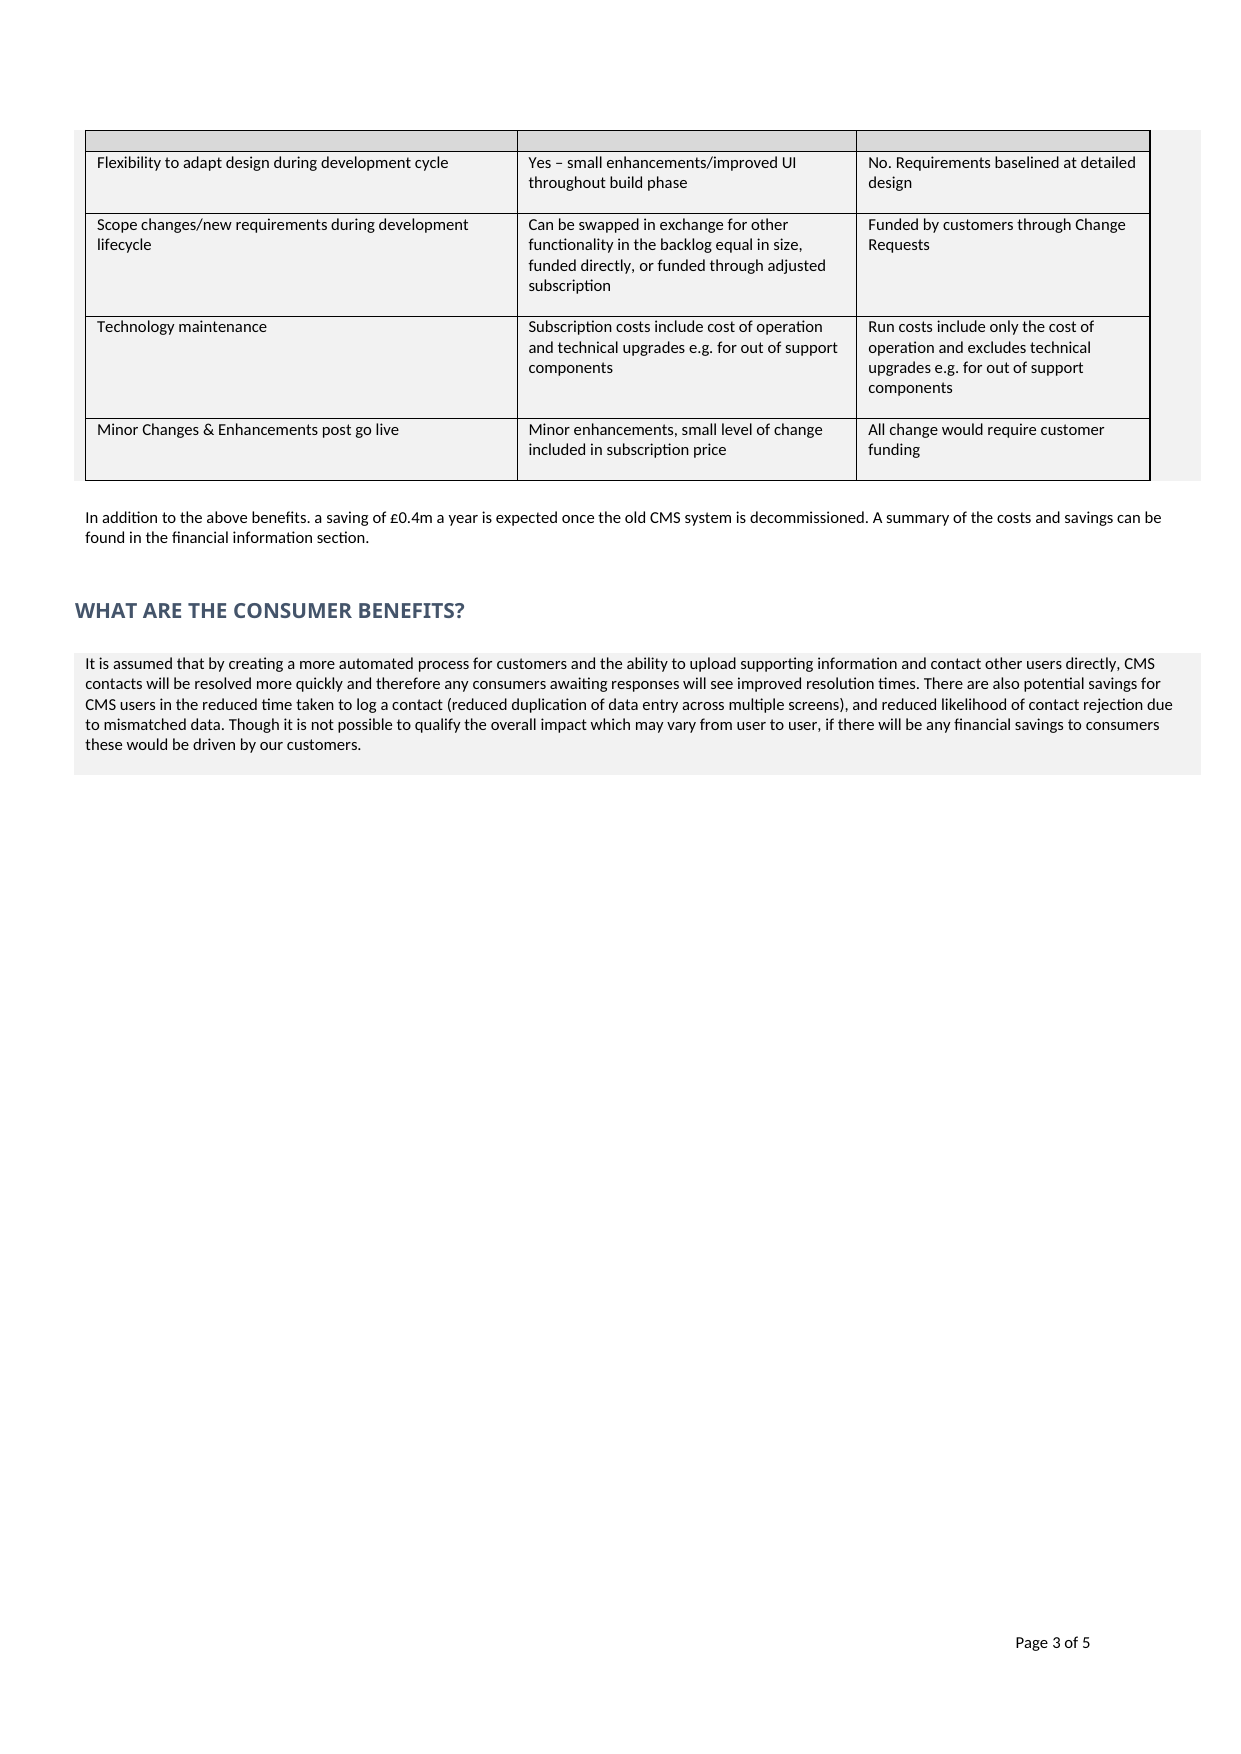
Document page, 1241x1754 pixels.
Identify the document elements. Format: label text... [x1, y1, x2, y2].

table_cell [518, 152, 856, 213]
table_cell It is assumed that by creating a more automated process for customers and the ability to upload supporting information and contact other users directly, CMS contacts will be resolved more quickly and therefore any consumers awaiting responses will see improved resolution times. There are also potential savings for CMS users in the reduced time taken to log a contact (reduced duplication of data entry across multiple screens), and reduced likelihood of contact rejection due to mismatched data. Though it is not possible to qualify the overall impact which may vary from user to user, if there will be any financial savings to consumers these would be driven by our customers. [74, 653, 1201, 775]
table_cell [86, 317, 517, 418]
table_cell [857, 317, 1149, 418]
table_cell [518, 214, 856, 316]
table_cell [1151, 130, 1201, 481]
table_cell [857, 152, 1149, 213]
table_cell [86, 214, 517, 316]
table_cell [86, 152, 517, 213]
table_cell [518, 419, 856, 480]
table_cell [518, 317, 856, 418]
table_cell [74, 130, 85, 481]
table_cell [857, 419, 1149, 480]
table_cell [857, 214, 1149, 316]
table_cell [86, 419, 517, 480]
table_cell In addition to the above benefits. a saving of £0.4m a year is expected once the old CMS system is decommissioned. A summary of the costs and savings can be found in the financial information section. WHAT ARE THE CONSUMER BENEFITS? [74, 481, 1201, 653]
